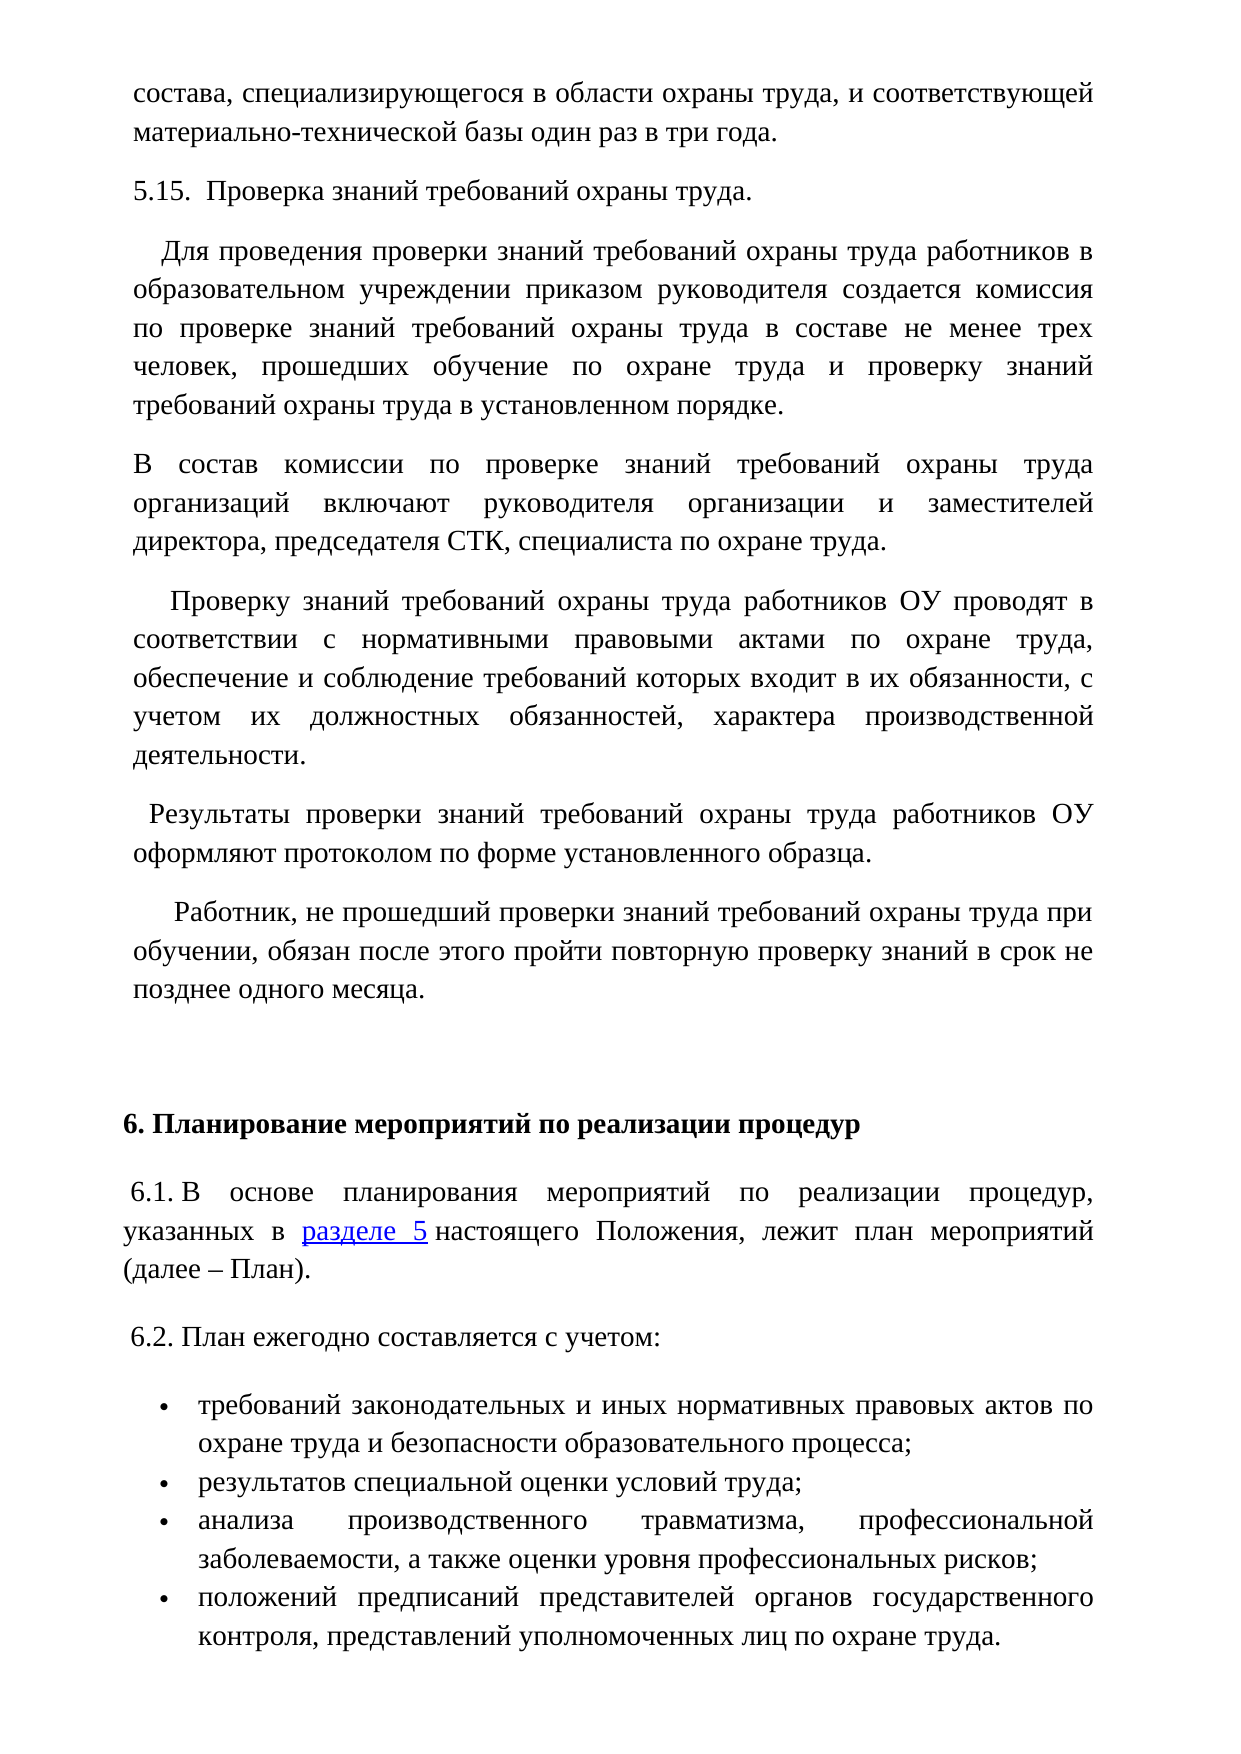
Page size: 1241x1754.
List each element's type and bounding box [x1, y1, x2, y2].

table_header [121, 74, 1096, 1686]
